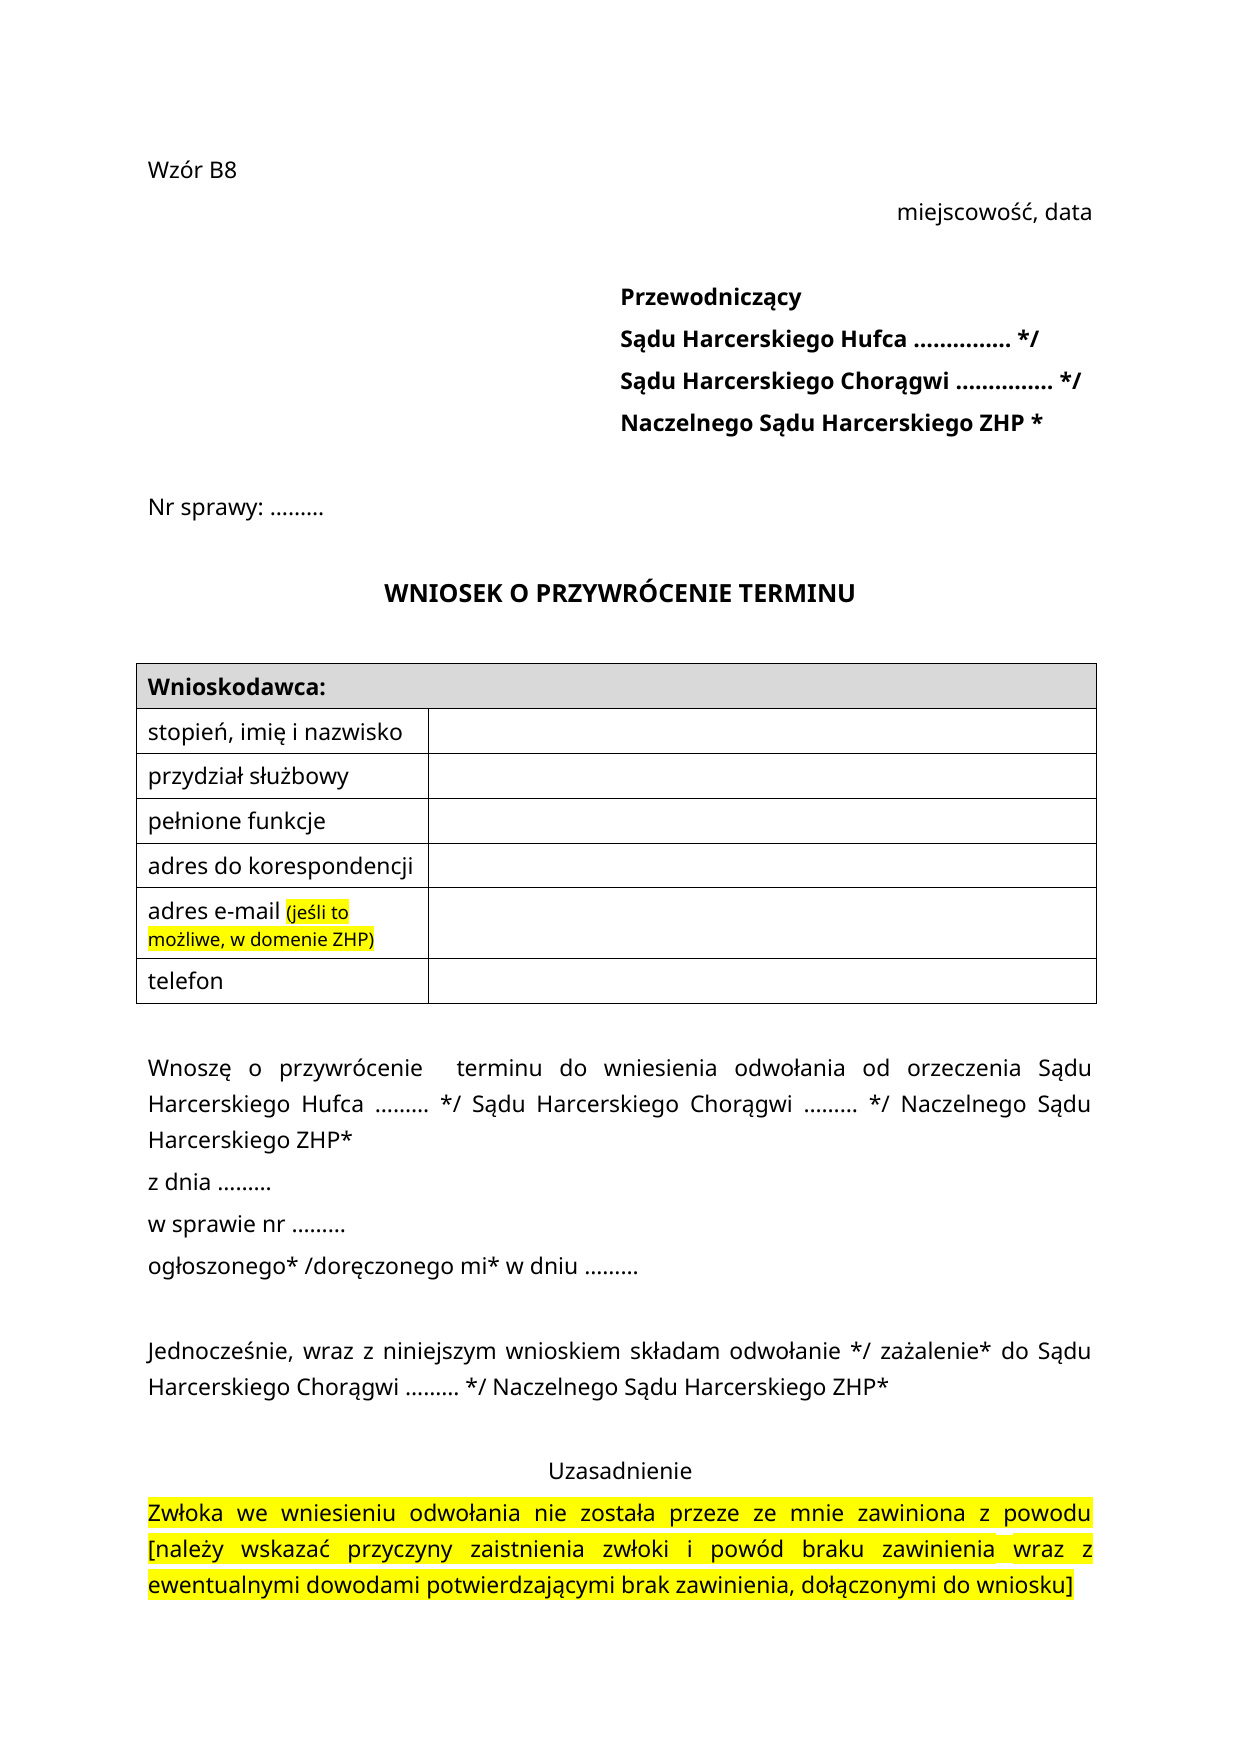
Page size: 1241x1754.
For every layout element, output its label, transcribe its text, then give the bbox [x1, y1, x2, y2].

text WNIOSEK O PRZYWRÓCENIE TERMINU [148, 576, 1093, 610]
text Nr sprawy: ……… [148, 491, 1093, 523]
table_cell [429, 888, 1096, 958]
text Jednocześnie, wraz z niniejszym wnioskiem składam odwołanie */ zażalenie* do Sądu Harcerskiego Chorągwi ……… */ Naczelnego Sądu Harcerskiego ZHP* [148, 1335, 1093, 1402]
table_cell telefon [137, 959, 428, 1002]
table_cell [429, 799, 1096, 842]
table_cell stopień, imię i nazwisko [137, 709, 428, 753]
text miejscowość, data [148, 196, 1093, 227]
text Sądu Harcerskiego Chorągwi …………… */ [620, 365, 1093, 396]
table_cell [429, 709, 1096, 753]
table_cell adres do korespondencji [137, 844, 428, 887]
text ogłoszonego* /doręczonego mi* w dniu ……… [148, 1250, 1093, 1282]
text z dnia ……… [148, 1166, 1093, 1197]
table_header Wnioskodawca: [137, 664, 1096, 708]
table_cell pełnione funkcje [137, 799, 428, 842]
text Sądu Harcerskiego Hufca …………… */ [620, 323, 1093, 354]
table_cell adres e-mail (jeśli to możliwe, w domenie ZHP) [137, 888, 428, 958]
subtitle Wzór B8 [148, 154, 1093, 185]
table_cell przydział służbowy [137, 754, 428, 798]
table_cell [429, 959, 1096, 1002]
text w sprawie nr ……… [148, 1208, 1093, 1239]
table_cell [429, 844, 1096, 887]
text Naczelnego Sądu Harcerskiego ZHP * [620, 407, 1093, 438]
text Przewodniczący [620, 280, 1093, 312]
table_cell [429, 754, 1096, 798]
text Wnoszę o przywrócenie terminu do wniesienia odwołania od orzeczenia Sądu Harcerskiego Hufca ……… */ Sądu Harcerskiego Chorągwi ……… */ Naczelnego Sądu Harcerskiego ZHP* [148, 1052, 1093, 1155]
text Uzasadnienie [148, 1455, 1093, 1486]
text Zwłoka we wniesieniu odwołania nie została przeze ze mnie zawiniona z powodu [należy wskazać przyczyny zaistnienia zwłoki i powód braku zawinienia wraz z ewentualnymi dowodami potwierdzającymi brak zawinienia, dołączonymi do wniosku] [148, 1563, 1093, 1600]
